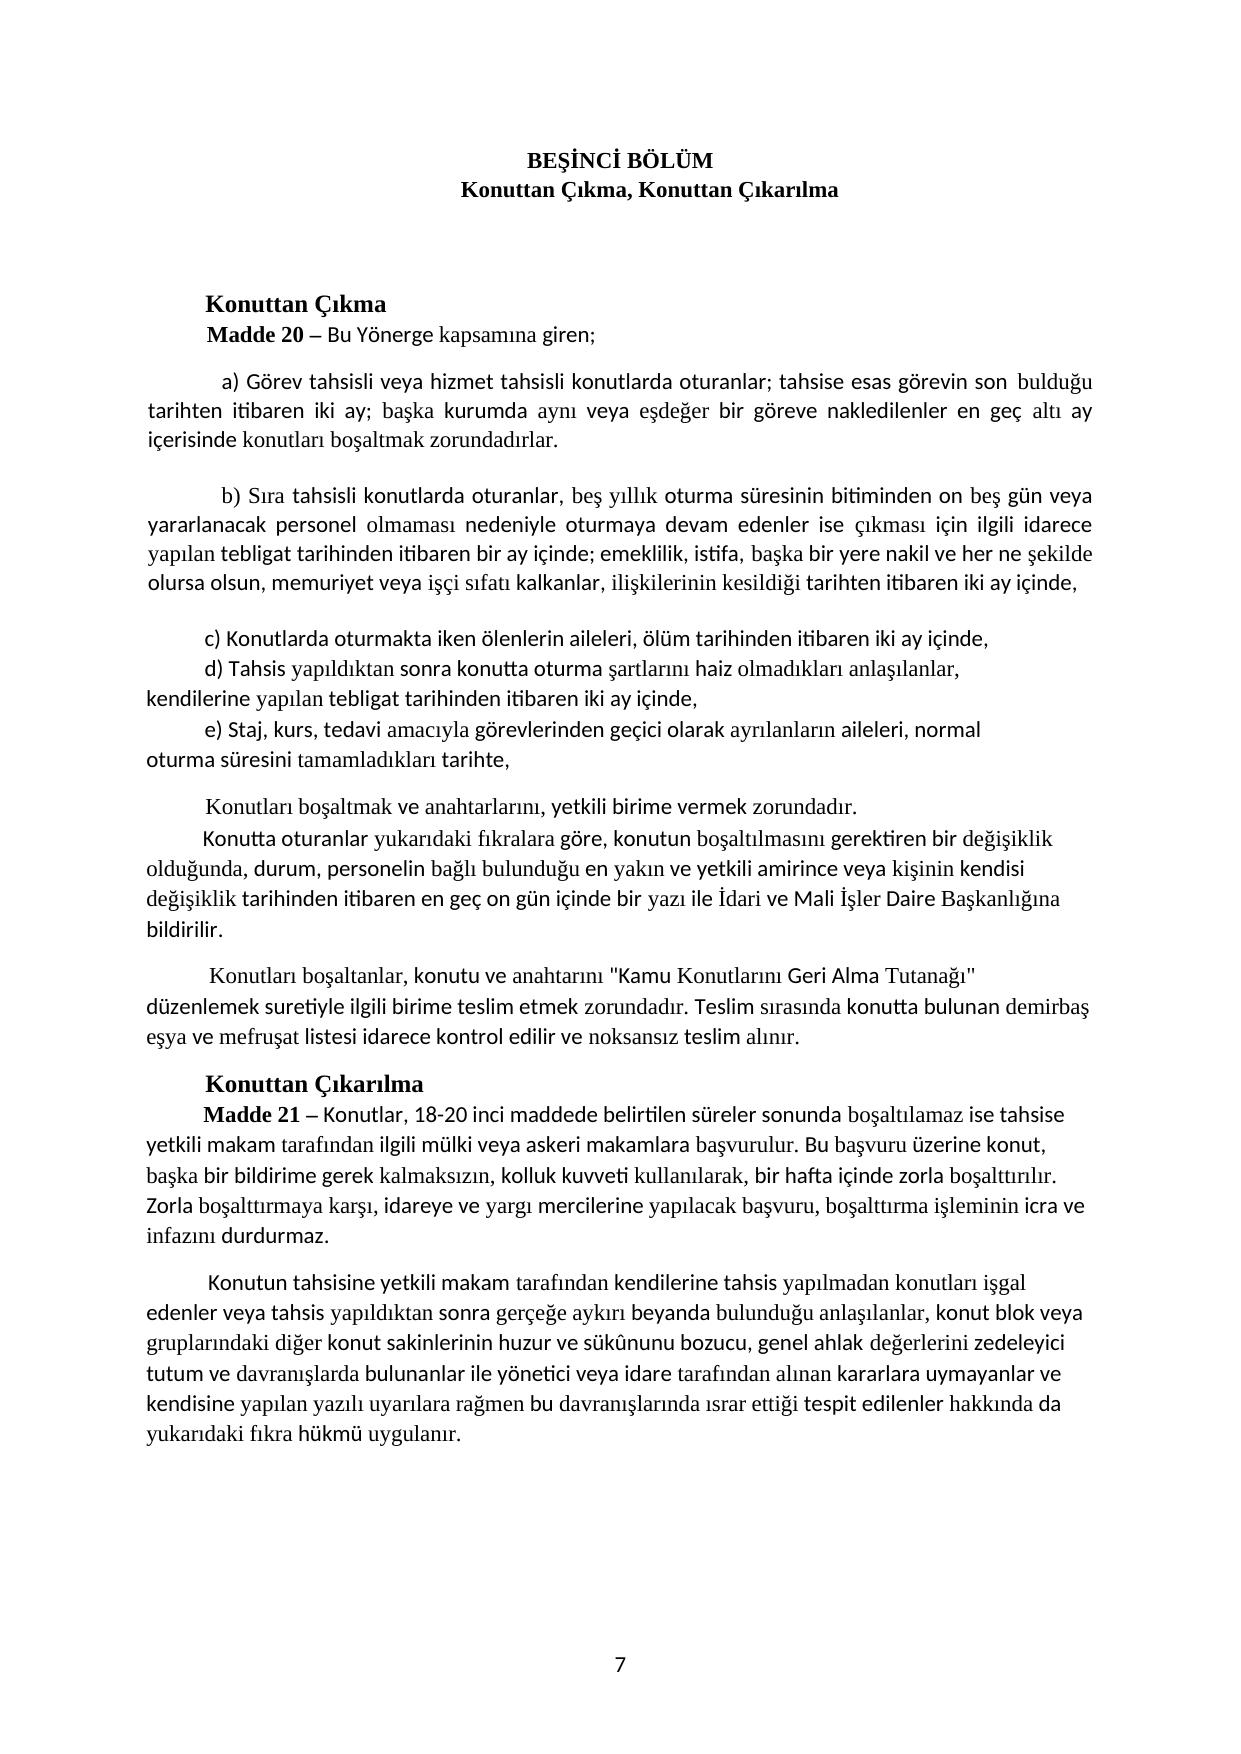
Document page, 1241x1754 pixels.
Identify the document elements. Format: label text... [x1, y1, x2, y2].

subtitle Konuttan Çıkma [205, 289, 1093, 317]
text b) Sıra tahsisli konutlarda oturanlar, beş yıllık oturma süresinin bitiminden on beş gün veya yararlanacak personel olmaması nedeniyle oturmaya devam edenler ise çıkması için ilgili idarece yapılan tebligat tarihinden itibaren bir ay içinde; emeklilik, istifa, başka bir yere nakil ve her ne şekilde olursa olsun, memuriyet veya işçi sıfatı kalkanlar, ilişkilerinin kesildiği tarihten itibaren iki ay içinde, [148, 481, 1093, 596]
text d) Tahsis yapıldıktan sonra konutta oturma şartlarını haiz olmadıkları anlaşılanlar, [148, 654, 1093, 682]
text Konutları boşaltanlar, konutu ve anahtarını "Kamu Konutlarını Geri Alma Tutanağı" düzenlemek suretiyle ilgili birime teslim etmek zorundadır. Teslim sırasında konutta bulunan demirbaş eşya ve mefruşat listesi idarece kontrol edilir ve noksansız teslim alınır. [146, 962, 1093, 1050]
text kendilerine yapılan tebligat tarihinden itibaren iki ay içinde, [146, 684, 1093, 712]
text Konutun tahsisine yetkili makam tarafından kendilerine tahsis yapılmadan konutları işgal edenler veya tahsis yapıldıktan sonra gerçeğe aykırı beyanda bulunduğu anlaşılanlar, konut blok veya gruplarındaki diğer konut sakinlerinin huzur ve sükûnunu bozucu, genel ahlak değerlerini zedeleyici tutum ve davranışlarda bulunanlar ile yönetici veya idare tarafından alınan kararlara uymayanlar ve kendisine yapılan yazılı uyarılara rağmen bu davranışlarında ısrar ettiği tespit edilenler hakkında da yukarıdaki fıkra hükmü uygulanır. [146, 1268, 1093, 1447]
text Konuttan Çıkma, Konuttan Çıkarılma [207, 177, 1093, 203]
text a) Görev tahsisli veya hizmet tahsisli konutlarda oturanlar; tahsise esas görevin son bulduğu tarihten itibaren iki ay; başka kurumda aynı veya eşdeğer bir göreve nakledilenler en geç altı ay içerisinde konutları boşaltmak zorundadırlar. [148, 367, 1093, 453]
text BEŞİNCİ BÖLÜM [207, 148, 1033, 174]
text e) Staj, kurs, tedavi amacıyla görevlerinden geçici olarak ayrılanların aileleri, normal [148, 716, 1093, 744]
text oturma süresini tamamladıkları tarihte, [146, 746, 1093, 774]
text Madde 21 – Konutlar, 18-20 inci maddede belirtilen süreler sonunda boşaltılamaz ise tahsise yetkili makam tarafından ilgili mülki veya askeri makamlara başvurulur. Bu başvuru üzerine konut, başka bir bildirime gerek kalmaksızın, kolluk kuvveti kullanılarak, bir hafta içinde zorla boşalttırılır. Zorla boşalttırmaya karşı, idareye ve yargı mercilerine yapılacak başvuru, boşalttırma işleminin icra ve infazını durdurmaz. [146, 1100, 1093, 1249]
text Madde 20 – Bu Yönerge kapsamına giren; [207, 320, 1093, 348]
text Konutta oturanlar yukarıdaki fıkralara göre, konutun boşaltılmasını gerektiren bir değişiklik olduğunda, durum, personelin bağlı bulunduğu en yakın ve yetkili amirince veya kişinin kendisi değişiklik tarihinden itibaren en geç on gün içinde bir yazı ile İdari ve Mali İşler Daire Başkanlığına bildirilir. [146, 824, 1093, 943]
text c) Konutlarda oturmakta iken ölenlerin aileleri, ölüm tarihinden itibaren iki ay içinde, [148, 624, 1093, 652]
subtitle Konuttan Çıkarılma [205, 1069, 1093, 1098]
text Konutları boşaltmak ve anahtarlarını, yetkili birime vermek zorundadır. [205, 792, 1093, 821]
